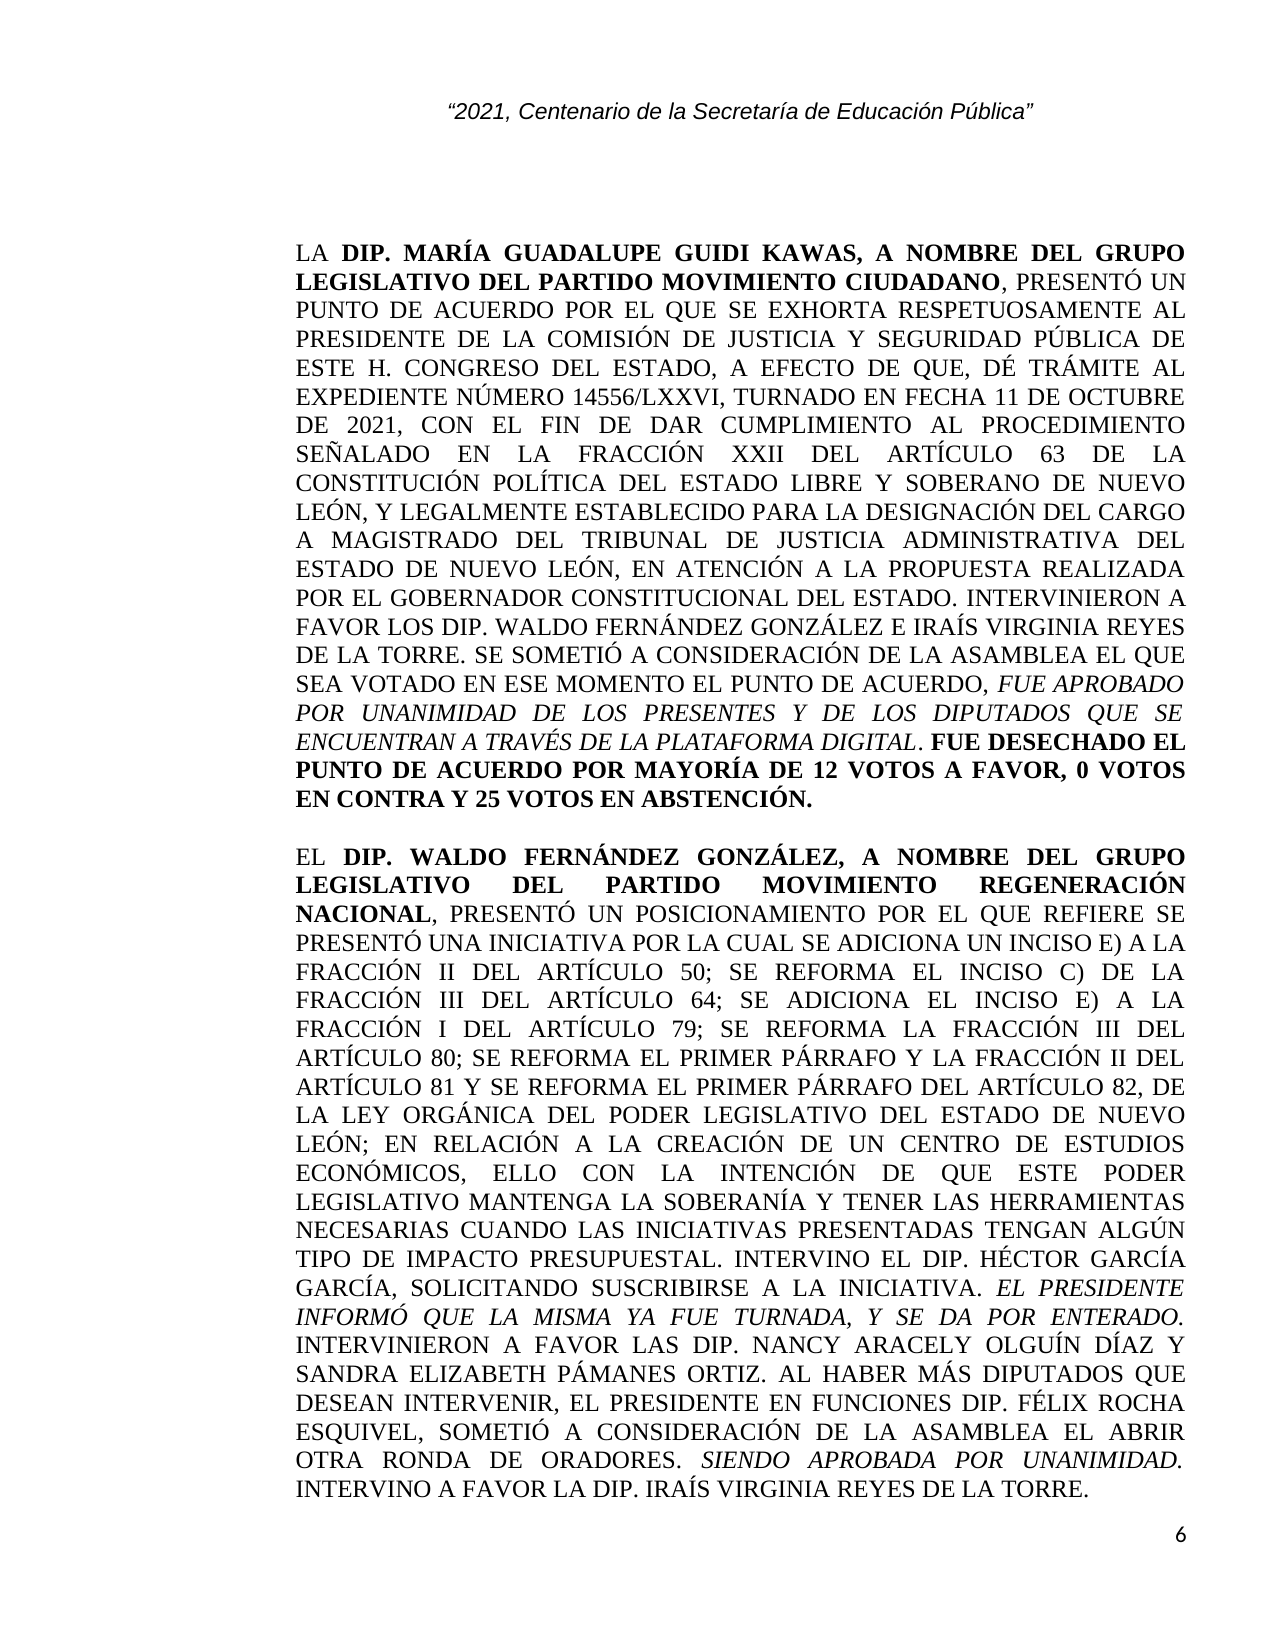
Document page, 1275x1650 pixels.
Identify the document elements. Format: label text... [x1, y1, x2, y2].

text LA DIP. MARÍA GUADALUPE GUIDI KAWAS, A NOMBRE DEL GRUPO LEGISLATIVO DEL PARTIDO MOVIMIENTO CIUDADANO, PRESENTÓ UN PUNTO DE ACUERDO POR EL QUE SE EXHORTA RESPETUOSAMENTE AL PRESIDENTE DE LA COMISIÓN DE JUSTICIA Y SEGURIDAD PÚBLICA DE ESTE H. CONGRESO DEL ESTADO, A EFECTO DE QUE, DÉ TRÁMITE AL EXPEDIENTE NÚMERO 14556/LXXVI, TURNADO EN FECHA 11 DE OCTUBRE DE 2021, CON EL FIN DE DAR CUMPLIMIENTO AL PROCEDIMIENTO SEÑALADO EN LA FRACCIÓN XXII DEL ARTÍCULO 63 DE LA CONSTITUCIÓN POLÍTICA DEL ESTADO LIBRE Y SOBERANO DE NUEVO LEÓN, Y LEGALMENTE ESTABLECIDO PARA LA DESIGNACIÓN DEL CARGO A MAGISTRADO DEL TRIBUNAL DE JUSTICIA ADMINISTRATIVA DEL ESTADO DE NUEVO LEÓN, EN ATENCIÓN A LA PROPUESTA REALIZADA POR EL GOBERNADOR CONSTITUCIONAL DEL ESTADO. INTERVINIERON A FAVOR LOS DIP. WALDO FERNÁNDEZ GONZÁLEZ E IRAÍS VIRGINIA REYES DE LA TORRE. SE SOMETIÓ A CONSIDERACIÓN DE LA ASAMBLEA EL QUE SEA VOTADO EN ESE MOMENTO EL PUNTO DE ACUERDO, FUE APROBADO POR UNANIMIDAD DE LOS PRESENTES Y DE LOS DIPUTADOS QUE SE ENCUENTRAN A TRAVÉS DE LA PLATAFORMA DIGITAL. FUE DESECHADO EL PUNTO DE ACUERDO POR MAYORÍA DE 12 VOTOS A FAVOR, 0 VOTOS EN CONTRA Y 25 VOTOS EN ABSTENCIÓN. [295, 238, 1186, 813]
text EL DIP. WALDO FERNÁNDEZ GONZÁLEZ, A NOMBRE DEL GRUPO LEGISLATIVO DEL PARTIDO MOVIMIENTO REGENERACIÓN NACIONAL, PRESENTÓ UN POSICIONAMIENTO POR EL QUE REFIERE SE PRESENTÓ UNA INICIATIVA POR LA CUAL SE ADICIONA UN INCISO E) A LA FRACCIÓN II DEL ARTÍCULO 50; SE REFORMA EL INCISO C) DE LA FRACCIÓN III DEL ARTÍCULO 64; SE ADICIONA EL INCISO E) A LA FRACCIÓN I DEL ARTÍCULO 79; SE REFORMA LA FRACCIÓN III DEL ARTÍCULO 80; SE REFORMA EL PRIMER PÁRRAFO Y LA FRACCIÓN II DEL ARTÍCULO 81 Y SE REFORMA EL PRIMER PÁRRAFO DEL ARTÍCULO 82, DE LA LEY ORGÁNICA DEL PODER LEGISLATIVO DEL ESTADO DE NUEVO LEÓN; EN RELACIÓN A LA CREACIÓN DE UN CENTRO DE ESTUDIOS ECONÓMICOS, ELLO CON LA INTENCIÓN DE QUE ESTE PODER LEGISLATIVO MANTENGA LA SOBERANÍA Y TENER LAS HERRAMIENTAS NECESARIAS CUANDO LAS INICIATIVAS PRESENTADAS TENGAN ALGÚN TIPO DE IMPACTO PRESUPUESTAL. INTERVINO EL DIP. HÉCTOR GARCÍA GARCÍA, SOLICITANDO SUSCRIBIRSE A LA INICIATIVA. EL PRESIDENTE INFORMÓ QUE LA MISMA YA FUE TURNADA, Y SE DA POR ENTERADO. INTERVINIERON A FAVOR LAS DIP. NANCY ARACELY OLGUÍN DÍAZ Y SANDRA ELIZABETH PÁMANES ORTIZ. AL HABER MÁS DIPUTADOS QUE DESEAN INTERVENIR, EL PRESIDENTE EN FUNCIONES DIP. FÉLIX ROCHA ESQUIVEL, SOMETIÓ A CONSIDERACIÓN DE LA ASAMBLEA EL ABRIR OTRA RONDA DE ORADORES. SIENDO APROBADA POR UNANIMIDAD. INTERVINO A FAVOR LA DIP. IRAÍS VIRGINIA REYES DE LA TORRE. [295, 842, 1186, 1503]
